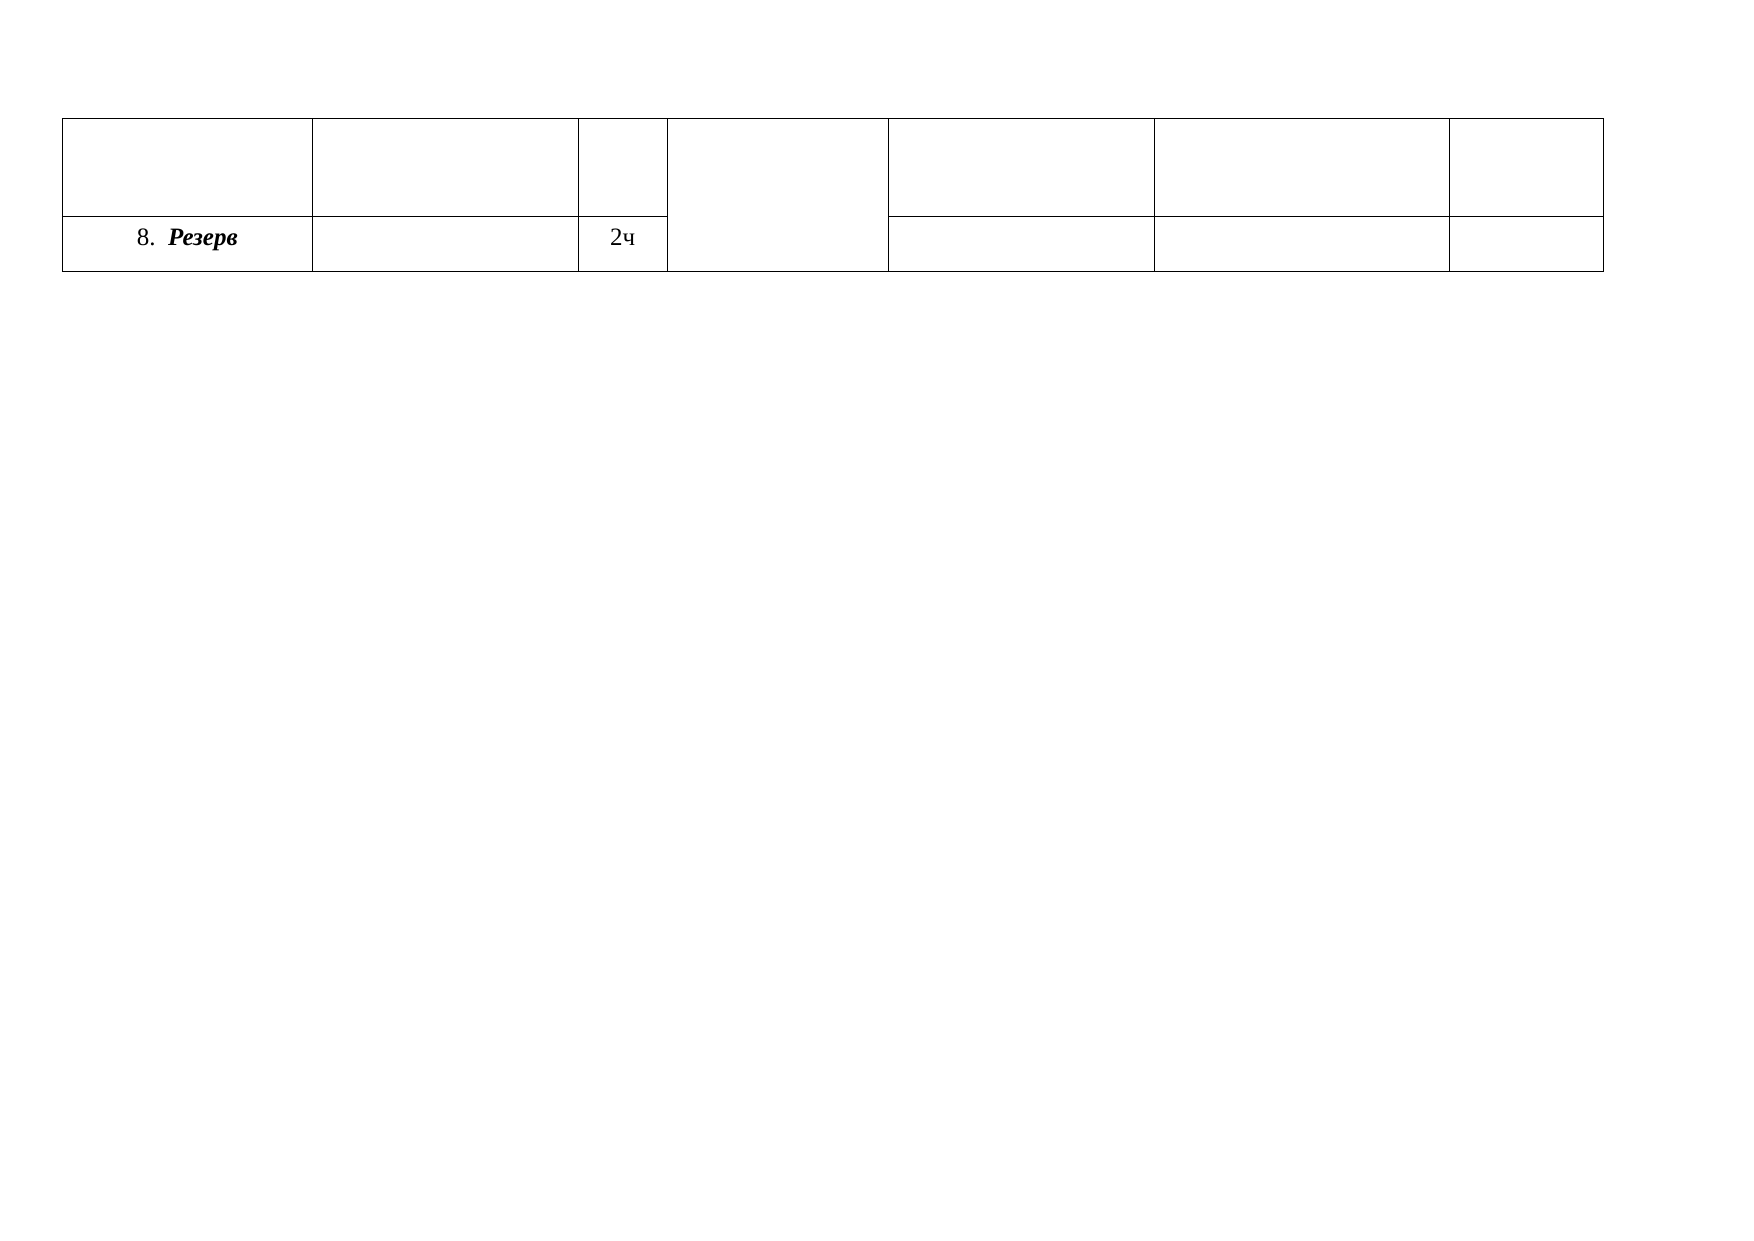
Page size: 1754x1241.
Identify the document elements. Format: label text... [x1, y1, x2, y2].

table_cell [313, 217, 578, 271]
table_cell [889, 119, 1154, 216]
table_cell [1450, 217, 1603, 271]
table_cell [63, 119, 312, 216]
table_cell 2ч [579, 217, 667, 271]
table_cell 8. Резерв [63, 217, 312, 271]
table_cell [1450, 119, 1603, 216]
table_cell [313, 119, 578, 216]
table_cell [1155, 217, 1449, 271]
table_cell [1155, 119, 1449, 216]
table_cell [889, 217, 1154, 271]
table_cell 8ч [579, 119, 667, 216]
